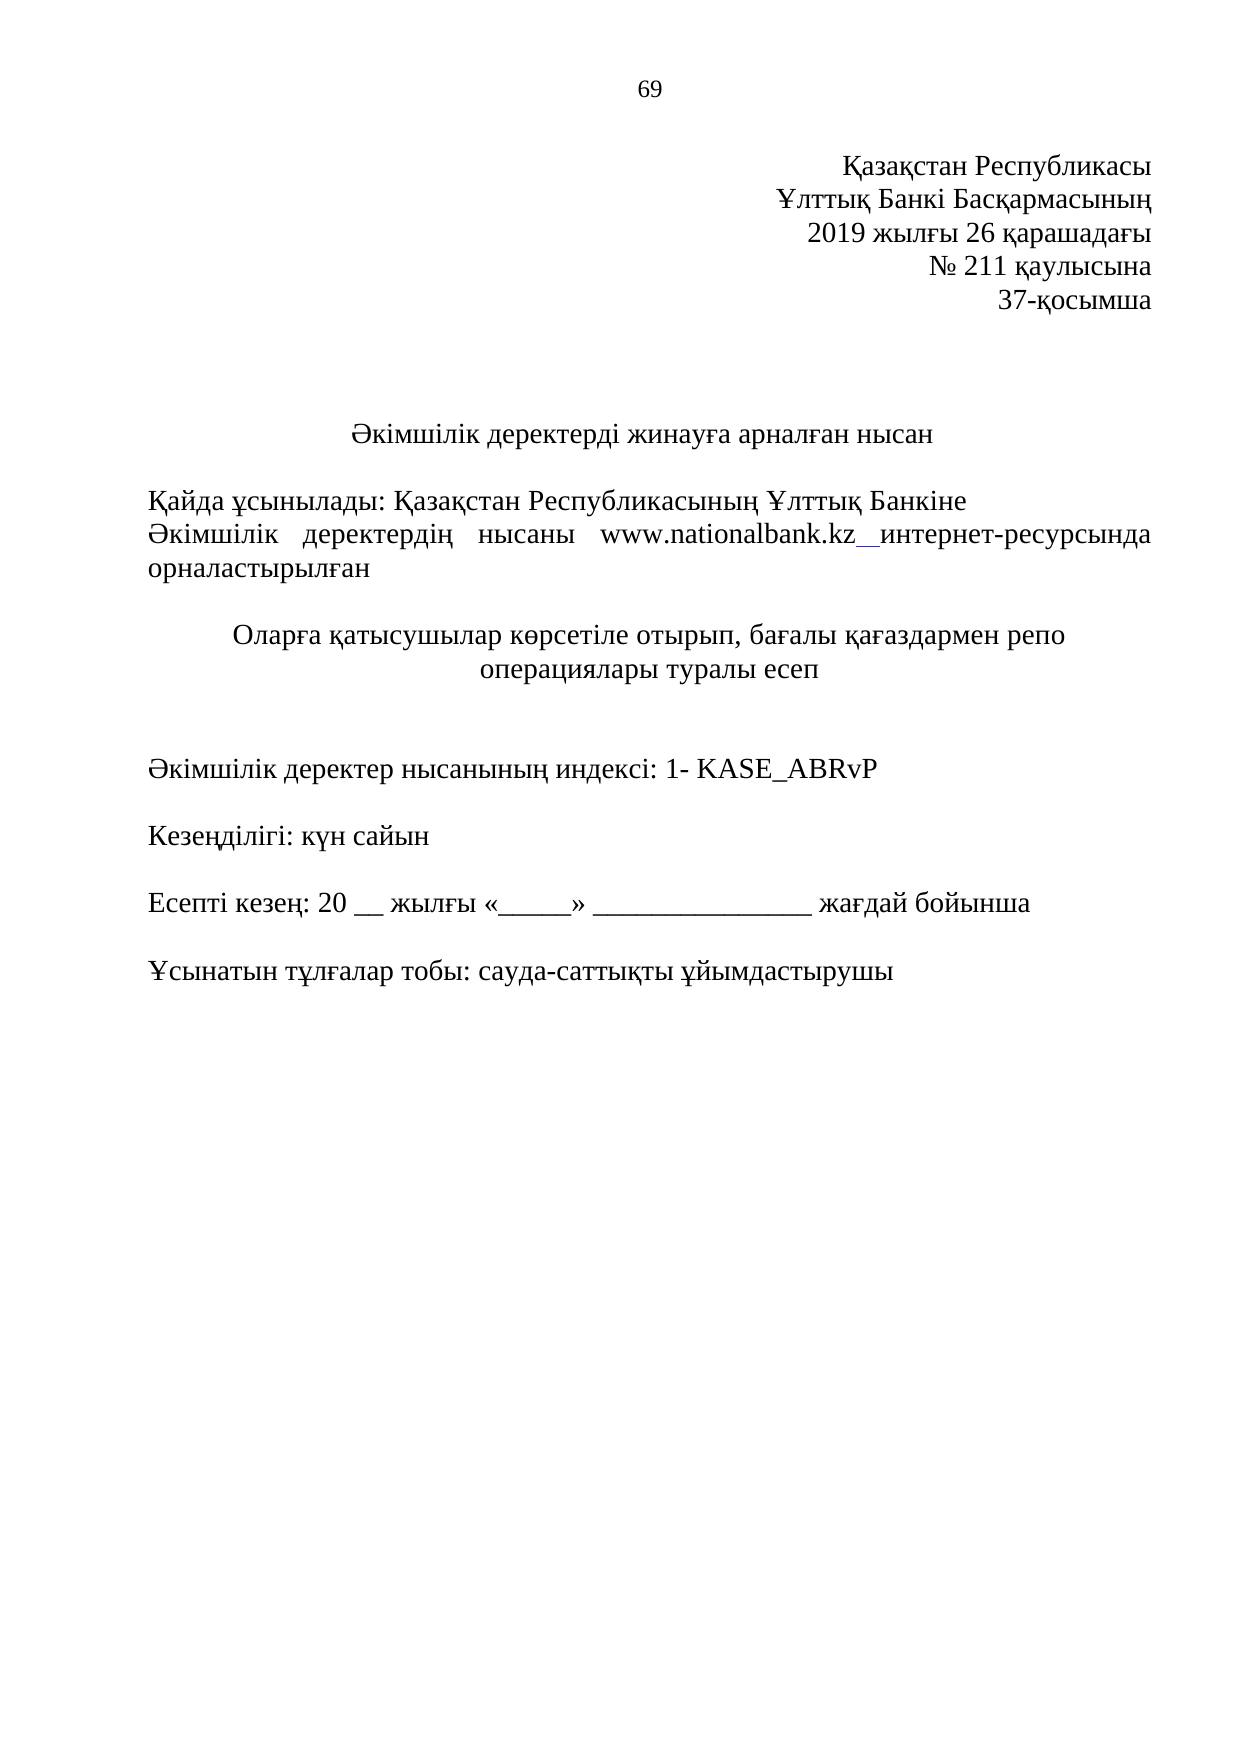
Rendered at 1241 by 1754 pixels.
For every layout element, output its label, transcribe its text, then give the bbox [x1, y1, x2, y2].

text 2019 жылғы 26 қарашадағы [148, 215, 1152, 248]
text Қайда ұсынылады: Қазақстан Республикасының Ұлттық Банкіне [148, 483, 1152, 517]
text Әкімшілік деректер нысанының индексі: 1- KASE_ABRvP [148, 751, 1152, 785]
text 37-қосымша [148, 282, 1152, 315]
text Ұлттық Банкі Басқармасының [148, 181, 1152, 215]
text Әкімшілік деректерді жинауға арналған нысан [133, 416, 1152, 449]
text № 211 қаулысына [148, 248, 1152, 282]
text Оларға қатысушылар көрсетіле отырып, бағалы қағаздармен репо операциялары туралы есеп [148, 617, 1152, 684]
text Кезеңділігі: күн сайын [148, 818, 1152, 852]
text Ұсынатын тұлғалар тобы: сауда-саттықты ұйымдастырушы [148, 953, 1152, 986]
text Қазақстан Республикасы [148, 148, 1152, 181]
text Әкімшілік деректердің нысаны www.nationalbank.kz интернет-ресурсында орналастырылған [148, 517, 1152, 584]
text Есепті кезең: 20 __ жылғы «_____» _______________ жағдай бойынша [148, 886, 1152, 919]
